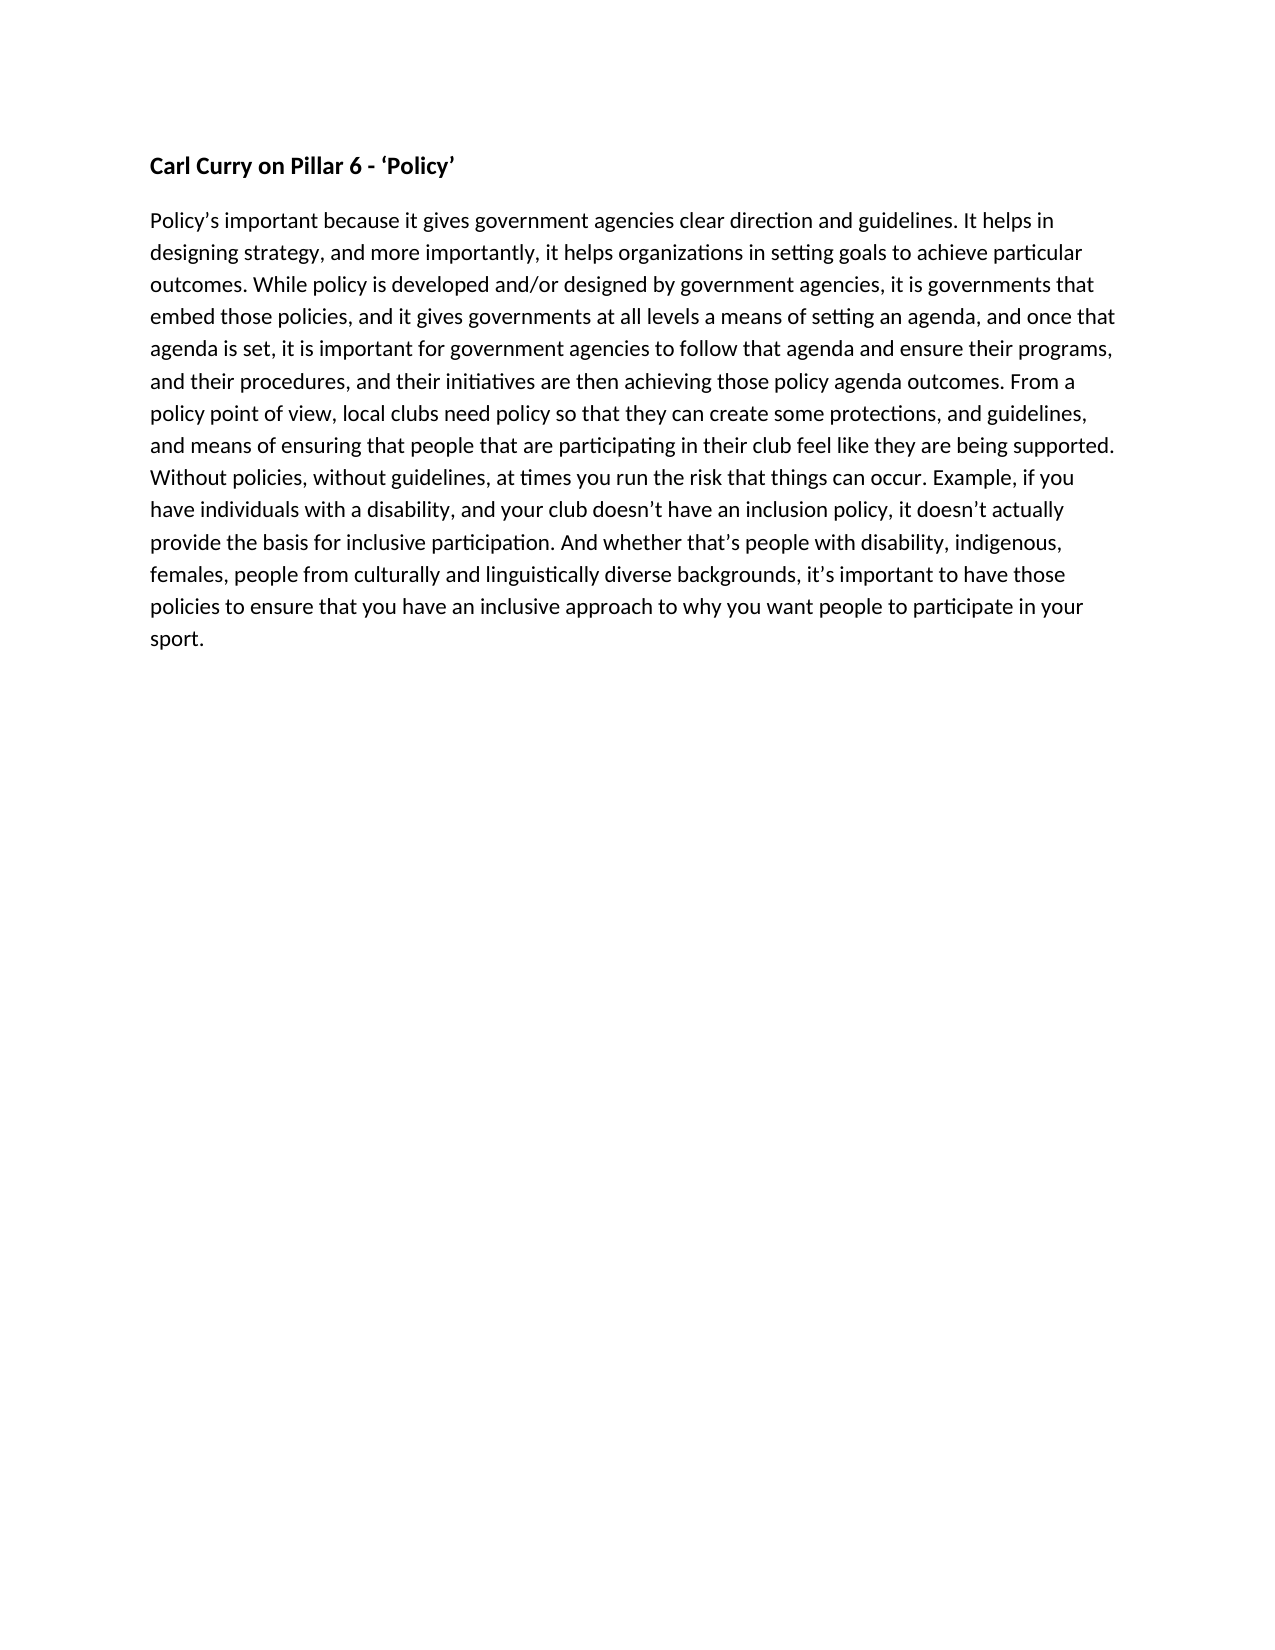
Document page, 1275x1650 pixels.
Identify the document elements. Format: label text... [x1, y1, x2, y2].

text Policy’s important because it gives government agencies clear direction and guidelines. It helps in designing strategy, and more importantly, it helps organizations in setting goals to achieve particular outcomes. While policy is developed and/or designed by government agencies, it is governments that embed those policies, and it gives governments at all levels a means of setting an agenda, and once that agenda is set, it is important for government agencies to follow that agenda and ensure their programs, and their procedures, and their initiatives are then achieving those policy agenda outcomes. From a policy point of view, local clubs need policy so that they can create some protections, and guidelines, and means of ensuring that people that are participating in their club feel like they are being supported. Without policies, without guidelines, at times you run the risk that things can occur. Example, if you have individuals with a disability, and your club doesn’t have an inclusion policy, it doesn’t actually provide the basis for inclusive participation. And whether that’s people with disability, indigenous, females, people from culturally and linguistically diverse backgrounds, it’s important to have those policies to ensure that you have an inclusive approach to why you want people to participate in your sport. [150, 206, 1125, 652]
text Carl Curry on Pillar 6 - ‘Policy’ [150, 150, 1125, 181]
